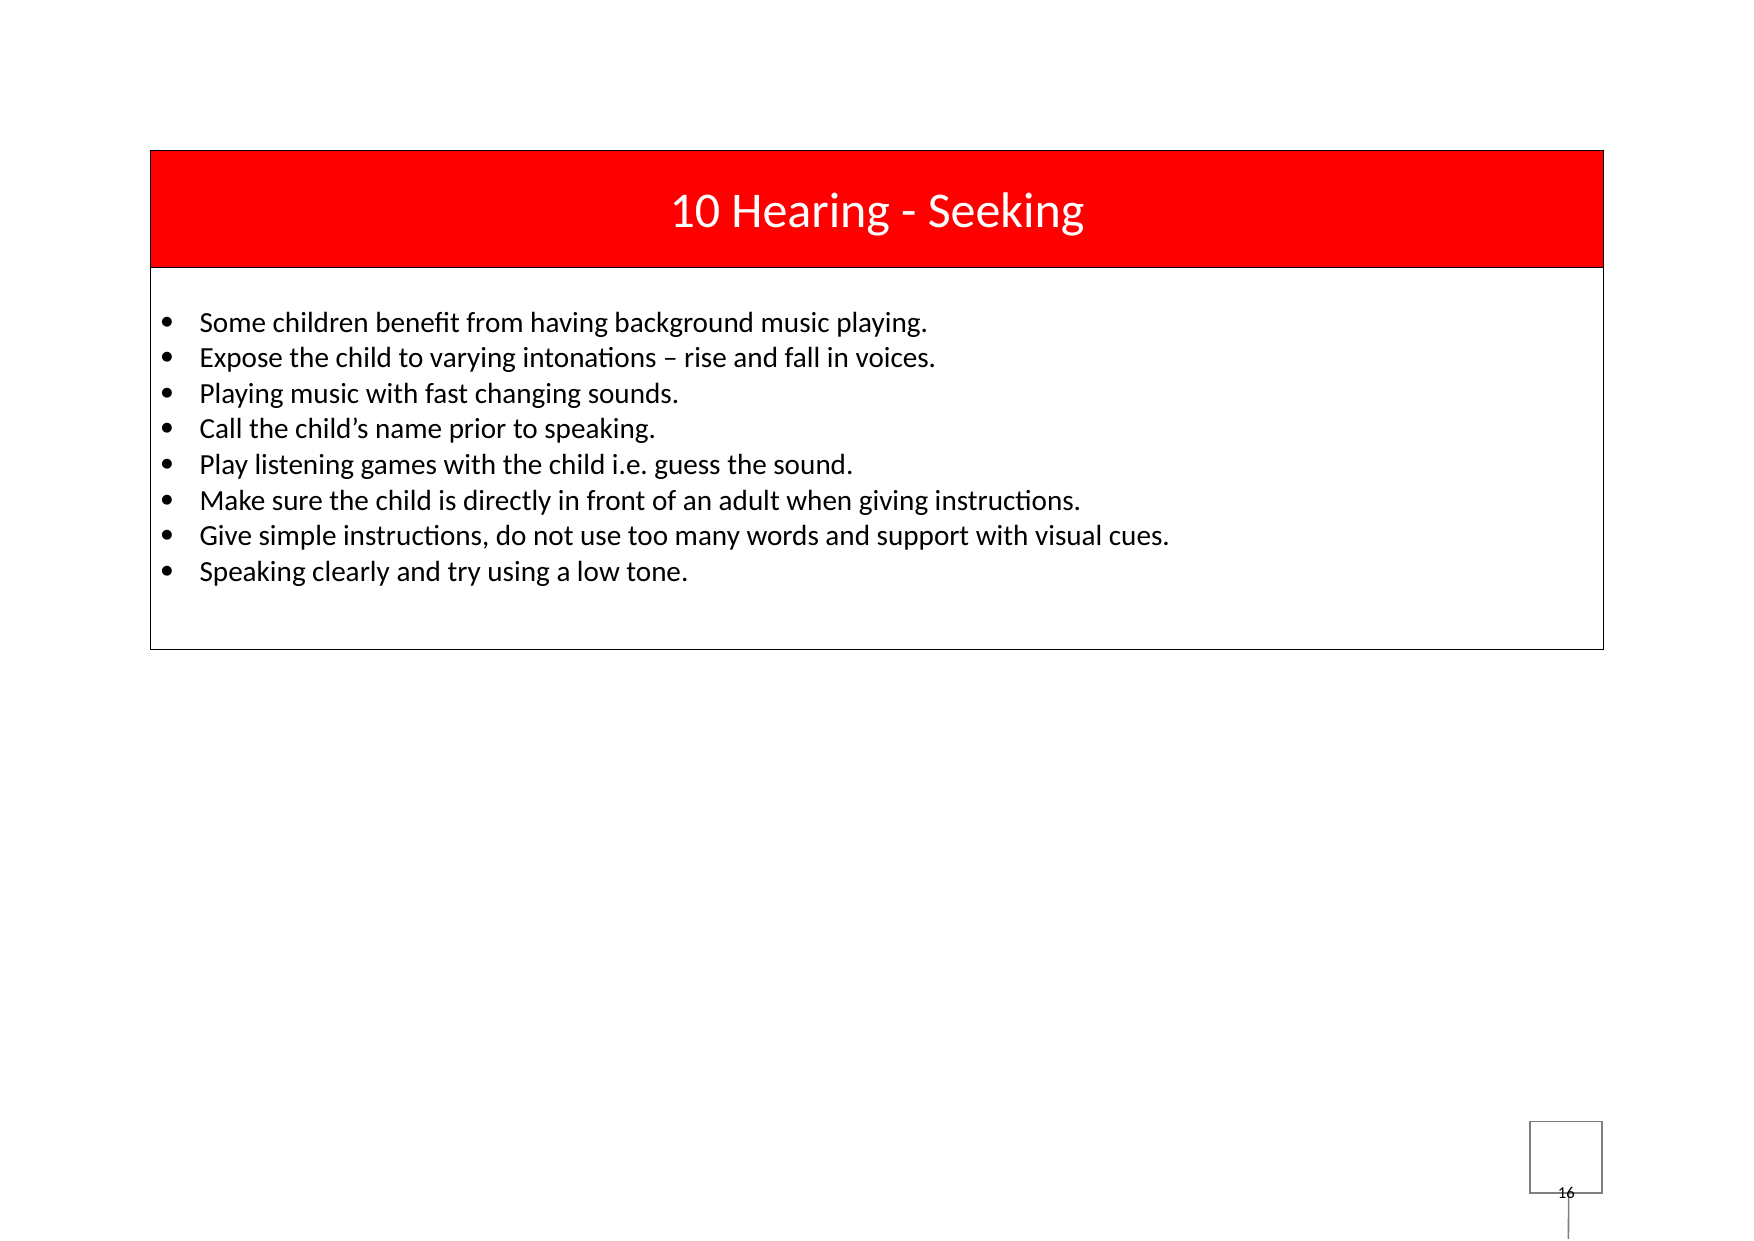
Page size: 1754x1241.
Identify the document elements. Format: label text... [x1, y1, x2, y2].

table_header 10 Hearing - Seeking [151, 151, 1603, 267]
table_cell Some children benefit from having background music playing. Expose the child to varying intonations – rise and fall in voices. Playing music with fast changing sounds. Call the child’s name prior to speaking. Play listening games with the child i.e. guess the sound. Make sure the child is directly in front of an adult when giving instructions. Give simple instructions, do not use too many words and support with visual cues. Speaking clearly and try using a low tone. [151, 268, 1603, 649]
